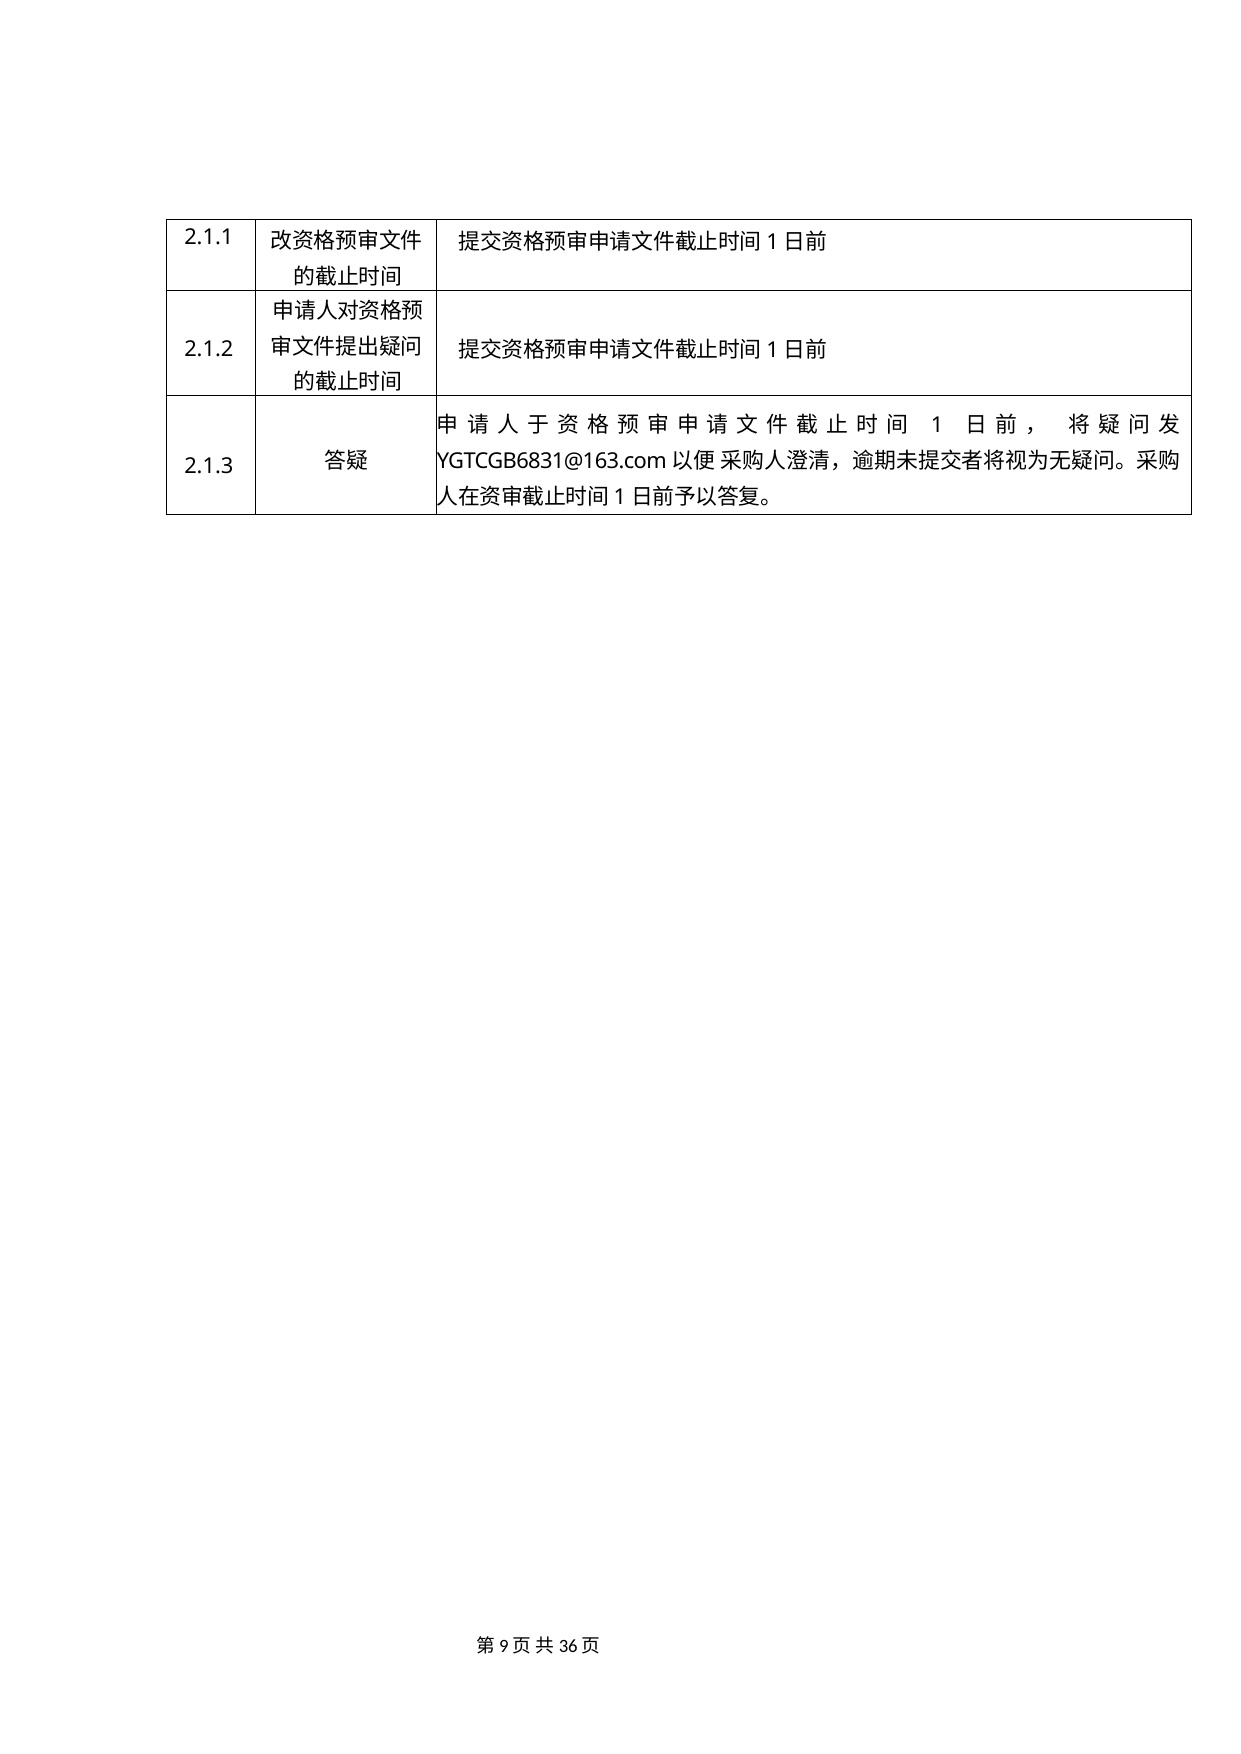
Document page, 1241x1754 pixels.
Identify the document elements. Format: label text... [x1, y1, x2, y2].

table_cell 申请人于资格预审申请文件截止时间 1 日前， 将疑问发YGTCGB6831@163.com以便 采购人澄清，逾期未提交者将视为无疑问。采购人在资审截止时间 1 日前予以答复。 [437, 396, 1191, 514]
table_cell 答疑 [256, 396, 436, 514]
table_cell 2.1.1 [167, 220, 255, 290]
table_cell 提交资格预审申请文件截止时间1日前 [437, 291, 1191, 395]
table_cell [256, 220, 436, 290]
table_cell 申请人对资格预 审文件提出疑问 的截止时间 [256, 291, 436, 395]
table_cell 2.1.3 [167, 396, 255, 514]
table_cell 2.1.2 [167, 291, 255, 395]
table_cell 提交资格预审申请文件截止时间1日前 [437, 220, 1191, 290]
